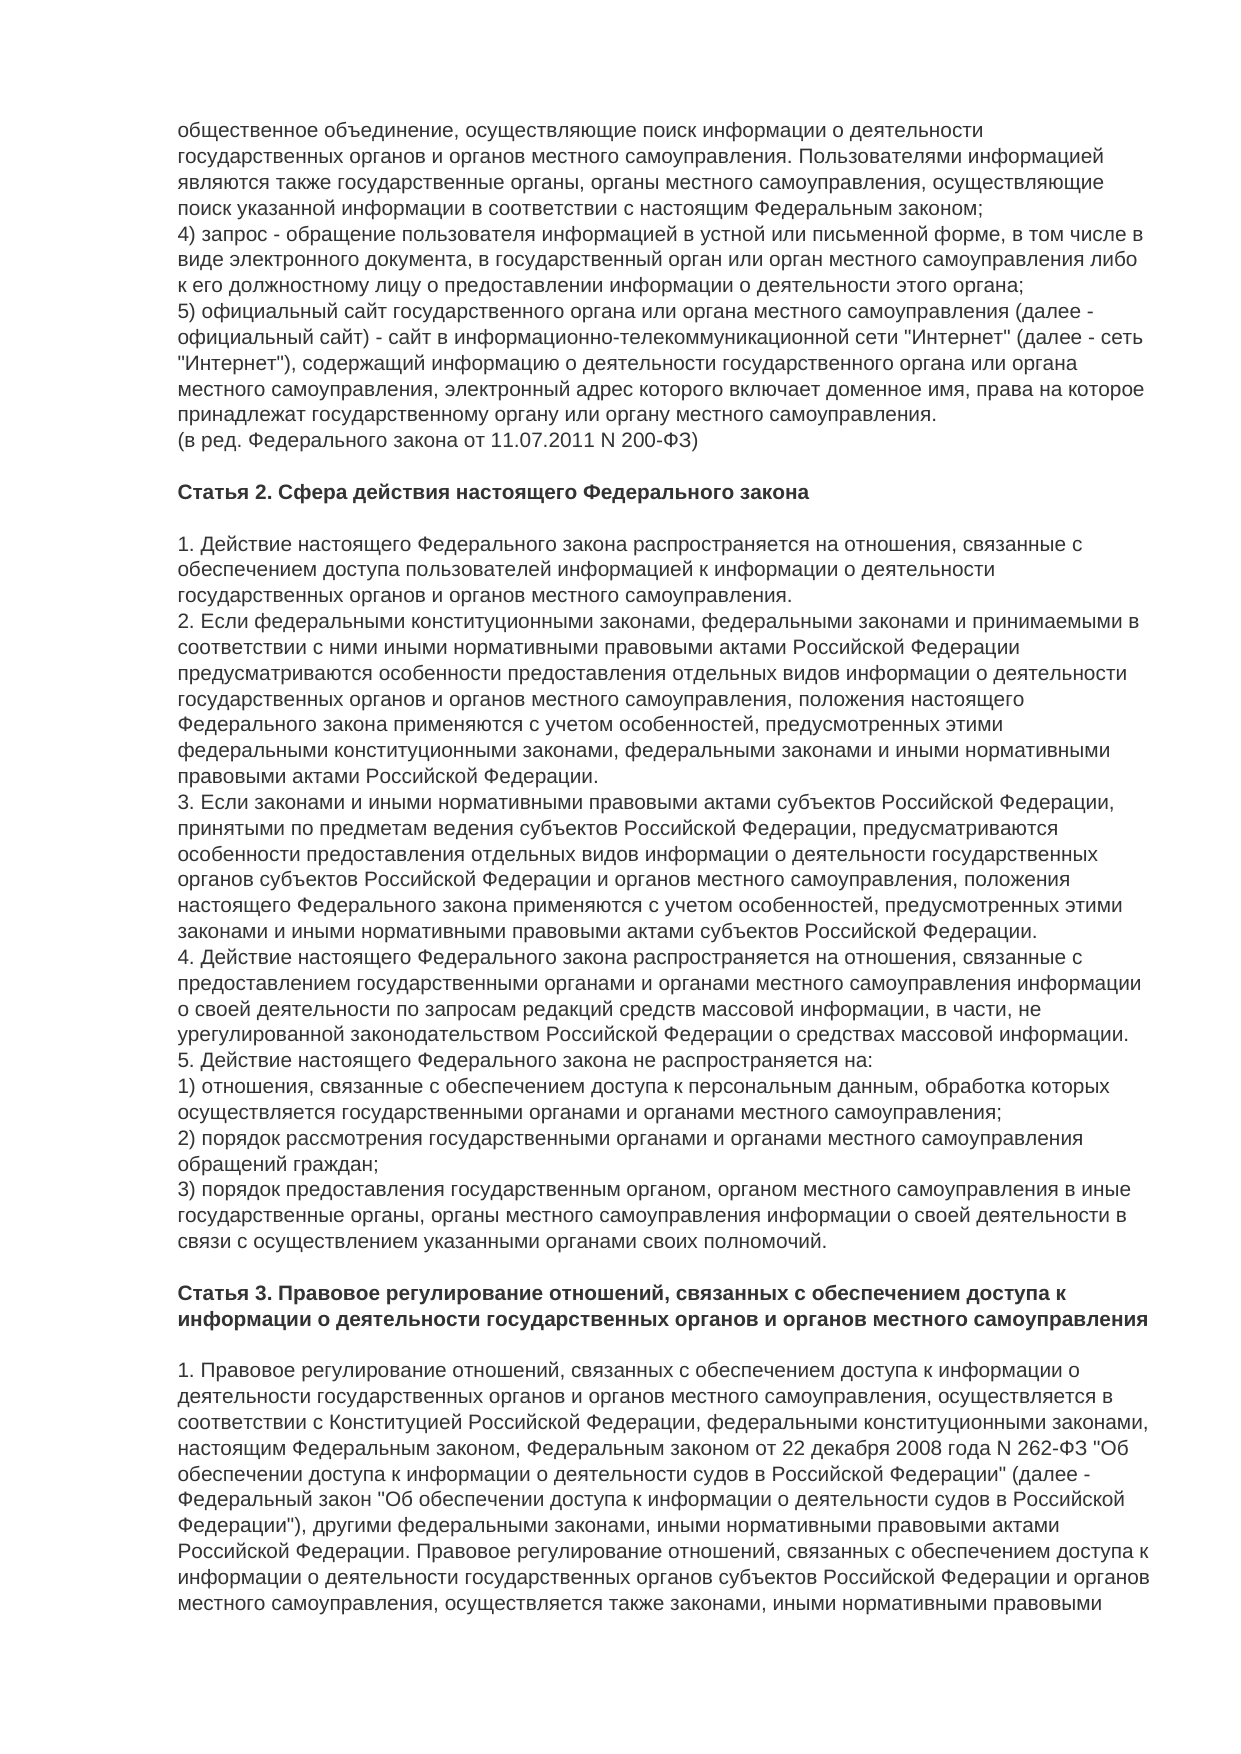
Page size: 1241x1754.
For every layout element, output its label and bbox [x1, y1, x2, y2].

text [177, 118, 1152, 1614]
